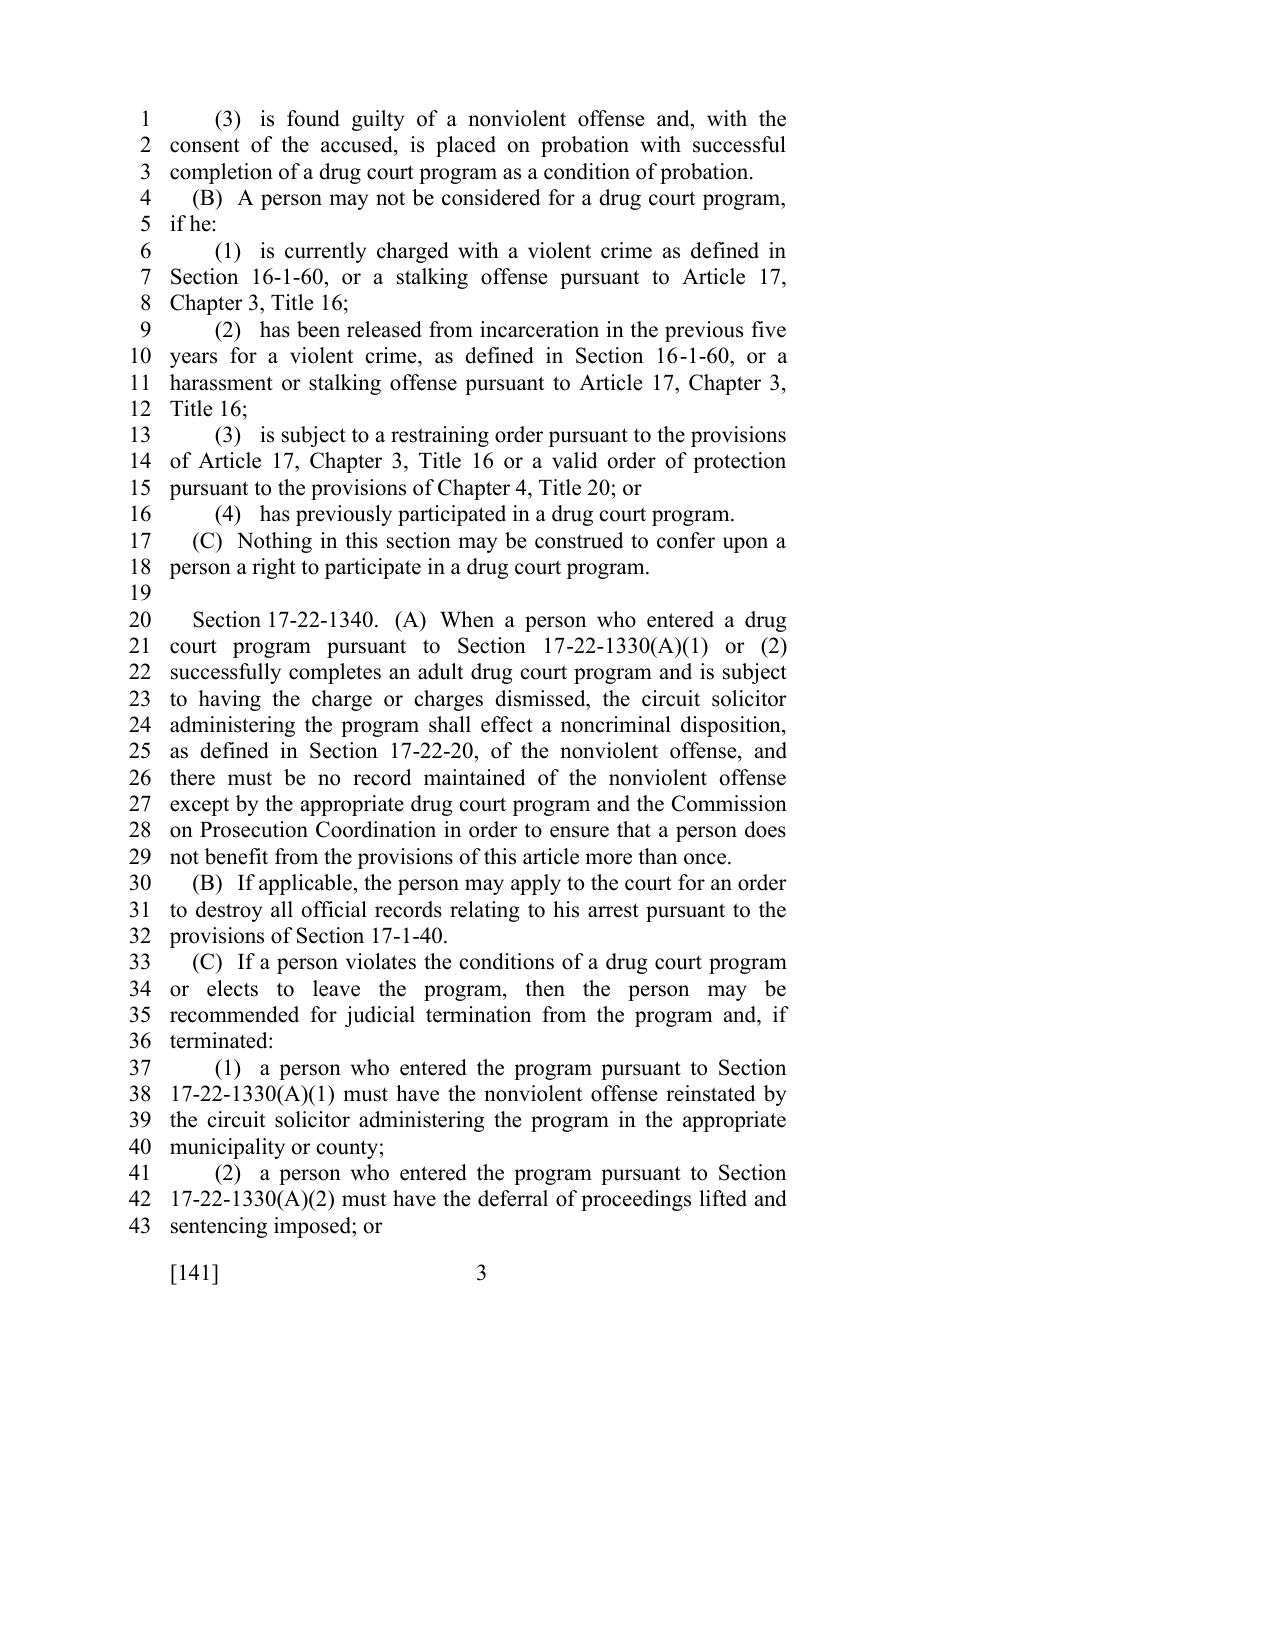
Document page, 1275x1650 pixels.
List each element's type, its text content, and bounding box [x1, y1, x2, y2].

text Section 17-22-1340. (A) When a person who entered a drug court program pursuant to Section 17-22-1330(A)(1) or (2) successfully completes an adult drug court program and is subject to having the charge or charges dismissed, the circuit solicitor administering the program shall effect a noncriminal disposition, as defined in Section 17-22-20, of the nonviolent offense, and there must be no record maintained of the nonviolent offense except by the appropriate drug court program and the Commission on Prosecution Coordination in order to ensure that a person does not benefit from the provisions of this article more than once. [169, 606, 787, 869]
text (3) is found guilty of a nonviolent offense and, with the consent of the accused, is placed on probation with successful completion of a drug court program as a condition of probation. [169, 105, 787, 184]
text (2) has been released from incarceration in the previous five years for a violent crime, as defined in Section 16-1-60, or a harassment or stalking offense pursuant to Article 17, Chapter 3, Title 16; [169, 316, 787, 421]
text (B) If applicable, the person may apply to the court for an order to destroy all official records relating to his arrest pursuant to the provisions of Section 17-1-40. [169, 869, 787, 948]
text (3) is subject to a restraining order pursuant to the provisions of Article 17, Chapter 3, Title 16 or a valid order of protection pursuant to the provisions of Chapter 4, Title 20; or [169, 421, 787, 500]
text (C) If a person violates the conditions of a drug court program or elects to leave the program, then the person may be recommended for judicial termination from the program and, if terminated: [169, 948, 787, 1054]
text (C) Nothing in this section may be construed to confer upon a person a right to participate in a drug court program. [169, 527, 787, 579]
text (4) has previously participated in a drug court program. [169, 500, 787, 527]
text (B) A person may not be considered for a drug court program, if he: [169, 184, 787, 237]
text (2) a person who entered the program pursuant to Section 17-22-1330(A)(2) must have the deferral of proceedings lifted and sentencing imposed; or [169, 1159, 787, 1238]
text (1) is currently charged with a violent crime as defined in Section 16-1-60, or a stalking offense pursuant to Article 17, Chapter 3, Title 16; [169, 237, 787, 316]
text (1) a person who entered the program pursuant to Section 17-22-1330(A)(1) must have the nonviolent offense reinstated by the circuit solicitor administering the program in the appropriate municipality or county; [169, 1054, 787, 1159]
